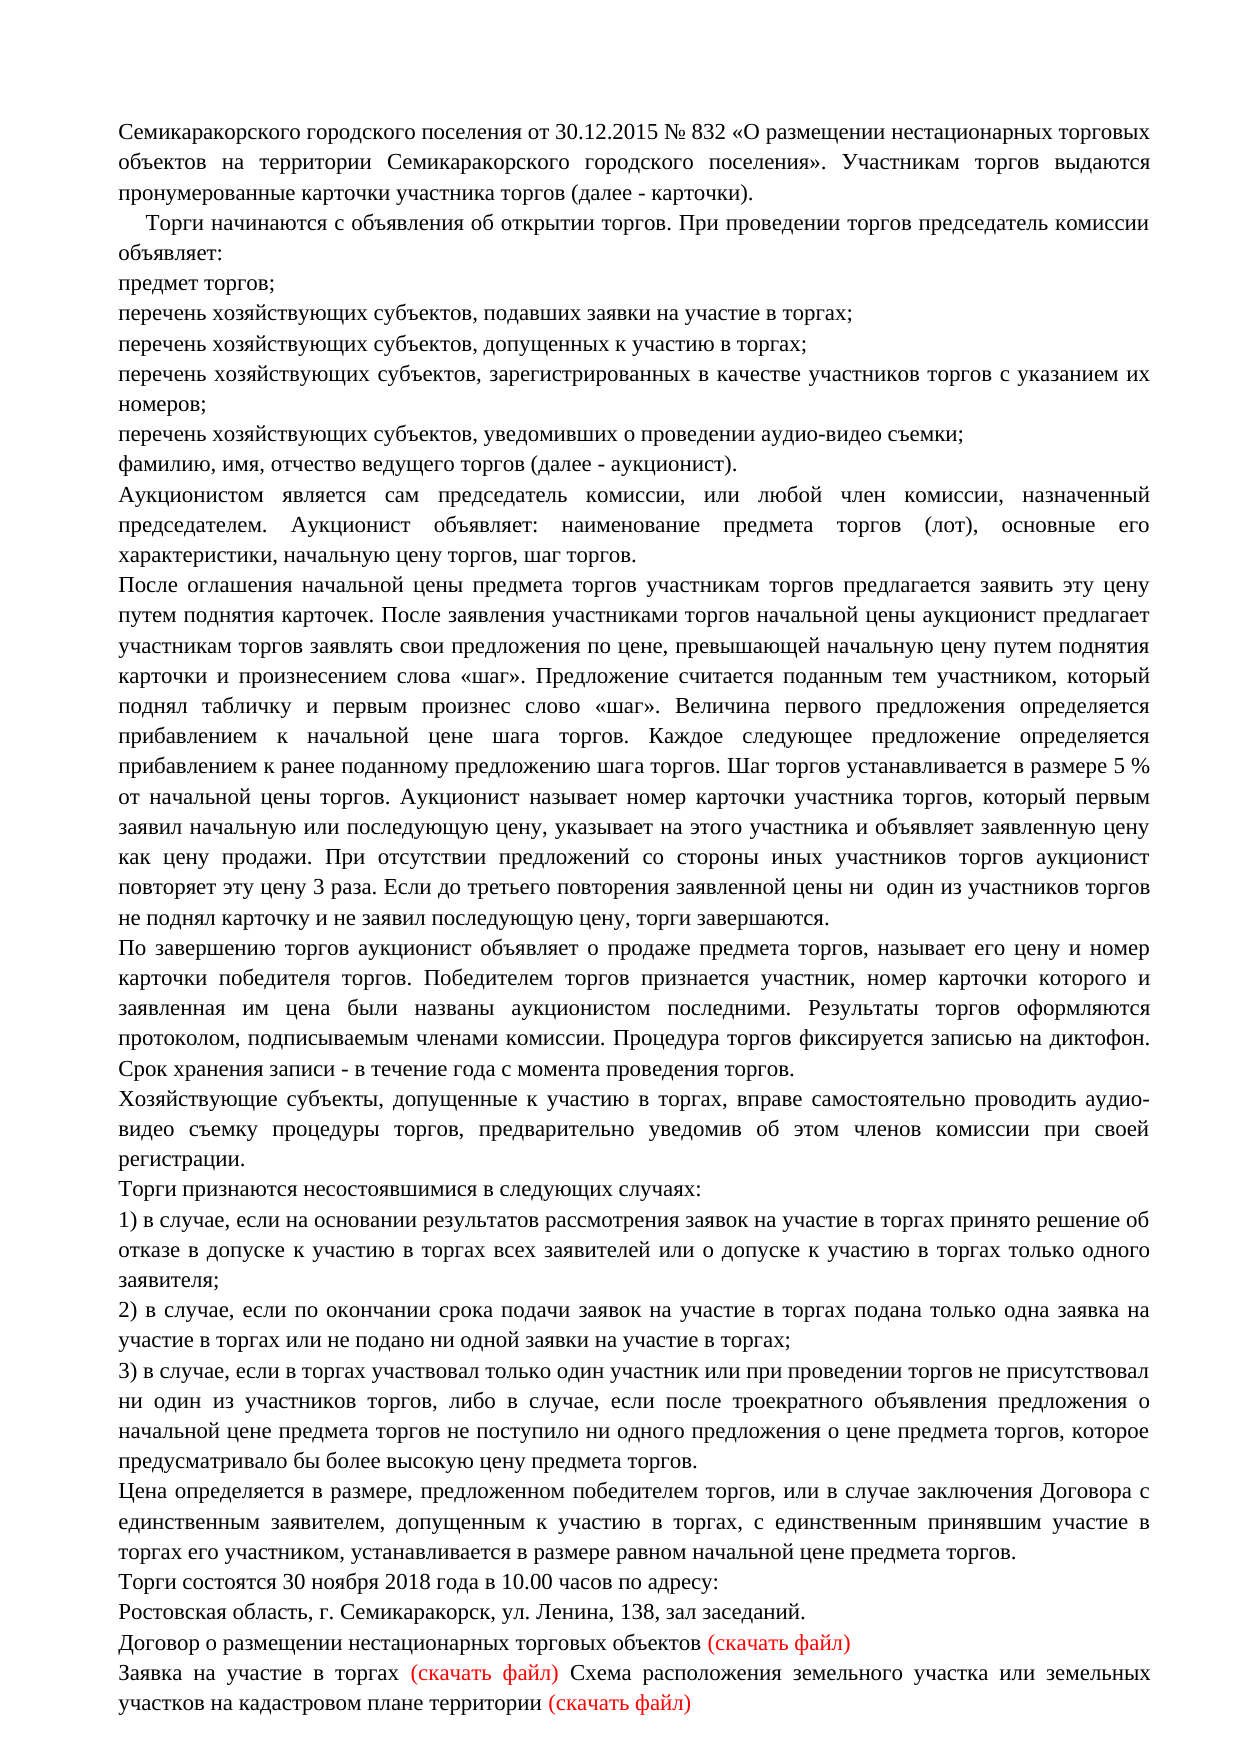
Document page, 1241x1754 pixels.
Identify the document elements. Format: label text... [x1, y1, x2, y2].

text Цена определяется в размере, предложенном победителем торгов, или в случае заключения Договора с единственным заявителем, допущенным к участию в торгах, с единственным принявшим участие в торгах его участником, устанавливается в размере равном начальной цене предмета торгов. [118, 1477, 1152, 1564]
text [118, 118, 1152, 205]
text 3) в случае, если в торгах участвовал только один участник или при проведении торгов не присутствовал ни один из участников торгов, либо в случае, если после троекратного объявления предложения о начальной цене предмета торгов не поступило ни одного предложения о цене предмета торгов, которое предусматривало бы более высокую цену предмета торгов. [118, 1357, 1152, 1474]
text Договор о размещении нестационарных торговых объектов (скачать файл) [118, 1628, 1152, 1655]
text Ростовская область, г. Семикаракорск, ул. Ленина, 138, зал заседаний. [118, 1598, 1152, 1625]
text перечень хозяйствующих субъектов, подавших заявки на участие в торгах; [118, 299, 1152, 326]
text фамилию, имя, отчество ведущего торгов (далее - аукционист). [118, 450, 1152, 477]
text Торги начинаются с объявления об открытии торгов. При проведении торгов председатель комиссии объявляет: [118, 209, 1152, 265]
text 2) в случае, если по окончании срока подачи заявок на участие в торгах подана только одна заявка на участие в торгах или не подано ни одной заявки на участие в торгах; [118, 1296, 1152, 1353]
text Хозяйствующие субъекты, допущенные к участию в торгах, вправе самостоятельно проводить аудио-видео съемку процедуры торгов, предварительно уведомив об этом членов комиссии при своей регистрации. [118, 1085, 1152, 1172]
text После оглашения начальной цены предмета торгов участникам торгов предлагается заявить эту цену путем поднятия карточек. После заявления участниками торгов начальной цены аукционист предлагает участникам торгов заявлять свои предложения по цене, превышающей начальную цену путем поднятия карточки и произнесением слова «шаг». Предложение считается поданным тем участником, который поднял табличку и первым произнес слово «шаг». Величина первого предложения определяется прибавлением к начальной цене шага торгов. Каждое следующее предложение определяется прибавлением к ранее поданному предложению шага торгов. Шаг торгов устанавливается в размере 5 % от начальной цены торгов. Аукционист называет номер карточки участника торгов, который первым заявил начальную или последующую цену, указывает на этого участника и объявляет заявленную цену как цену продажи. При отсутствии предложений со стороны иных участников торгов аукционист повторяет эту цену 3 раза. Если до третьего повторения заявленной цены ни один из участников торгов не поднял карточку и не заявил последующую цену, торги завершаются. [118, 571, 1152, 930]
text 1) в случае, если на основании результатов рассмотрения заявок на участие в торгах принято решение об отказе в допуске к участию в торгах всех заявителей или о допуске к участию в торгах только одного заявителя; [118, 1206, 1152, 1292]
text перечень хозяйствующих субъектов, зарегистрированных в качестве участников торгов с указанием их номеров; [118, 360, 1152, 416]
text перечень хозяйствующих субъектов, уведомивших о проведении аудио-видео съемки; [118, 420, 1152, 447]
text По завершению торгов аукционист объявляет о продаже предмета торгов, называет его цену и номер карточки победителя торгов. Победителем торгов признается участник, номер карточки которого и заявленная им цена были названы аукционистом последними. Результаты торгов оформляются протоколом, подписываемым членами комиссии. Процедура торгов фиксируется записью на диктофон. Срок хранения записи - в течение года с момента проведения торгов. [118, 934, 1152, 1081]
text предмет торгов; [118, 269, 1152, 296]
text Торги признаются несостоявшимися в следующих случаях: [118, 1175, 1152, 1202]
text Аукционистом является сам председатель комиссии, или любой член комиссии, назначенный председателем. Аукционист объявляет: наименование предмета торгов (лот), основные его характеристики, начальную цену торгов, шаг торгов. [118, 481, 1152, 567]
text Торги состоятся 30 ноября 2018 года в 10.00 часов по адресу: [118, 1568, 1152, 1594]
text Заявка на участие в торгах (скачать файл) Схема расположения земельного участка или земельных участков на кадастровом плане территории (скачать файл) [118, 1659, 1152, 1715]
text перечень хозяйствующих субъектов, допущенных к участию в торгах; [118, 329, 1152, 356]
